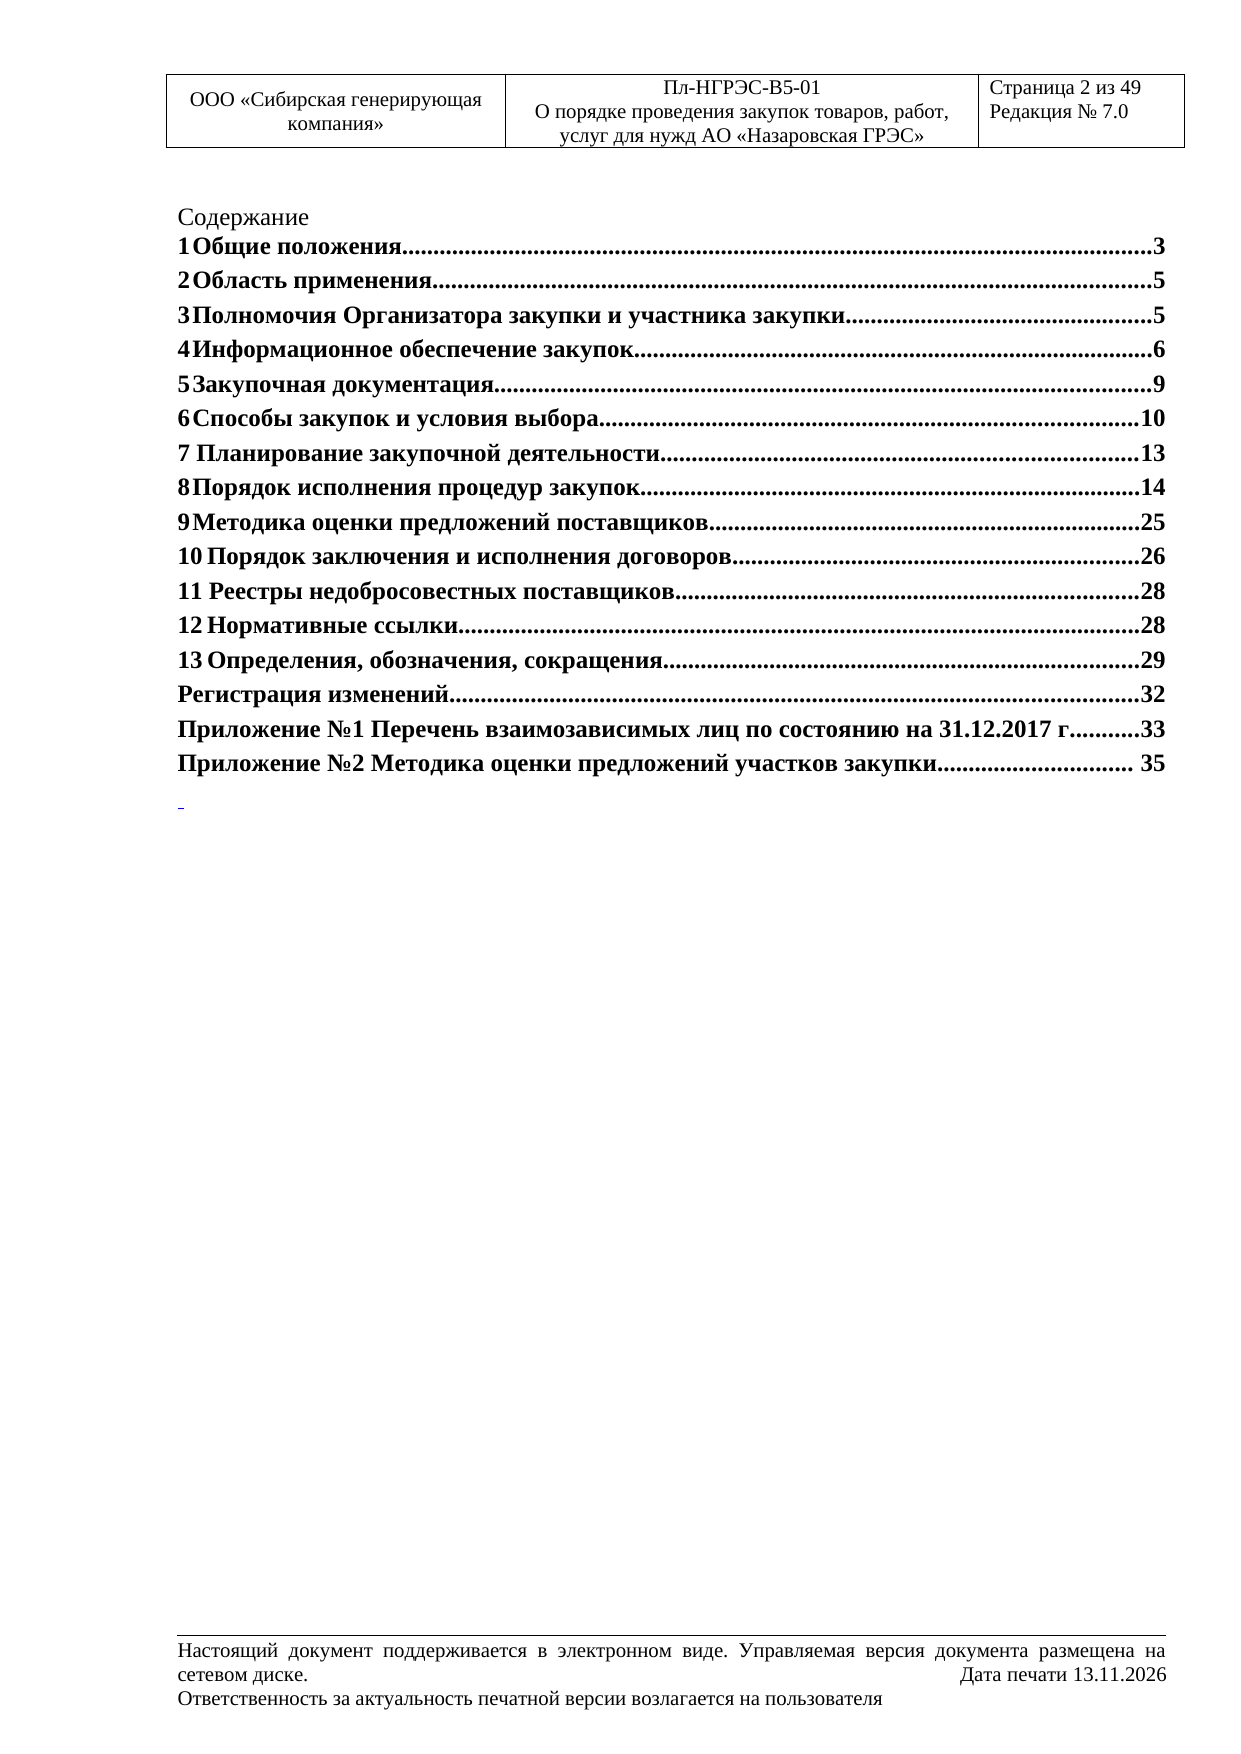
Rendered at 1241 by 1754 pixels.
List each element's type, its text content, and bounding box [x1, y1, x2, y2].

text 11 Реестры недобросовестных поставщиков 28 [177, 576, 1166, 604]
text 12 Нормативные ссылки 28 [177, 610, 1166, 639]
text 10 Порядок заключения и исполнения договоров 26 [177, 541, 1166, 570]
text 1 Общие положения 3 [177, 231, 1166, 260]
text 3 Полномочия Организатора закупки и участника закупки 5 [177, 300, 1166, 329]
text 2 Область применения 5 [177, 266, 1166, 294]
text 6 Способы закупок и условия выбора 10 [177, 403, 1166, 432]
text 13 Определения, обозначения, сокращения 29 [177, 645, 1166, 673]
text 9 Методика оценки предложений поставщиков 25 [177, 507, 1166, 536]
text 7 Планирование закупочной деятельности 13 [177, 438, 1166, 467]
text 5 Закупочная документация 9 [177, 369, 1166, 398]
text 4 Информационное обеспечение закупок 6 [177, 334, 1166, 363]
text Приложение №1 Перечень взаимозависимых лиц по состоянию на 31.12.2017 г 33 [177, 714, 1166, 742]
text 8 Порядок исполнения процедур закупок 14 [177, 472, 1166, 501]
text Содержание [177, 202, 1166, 231]
text Приложение №2 Методика оценки предложений участков закупки 35 [177, 748, 1166, 777]
text Регистрация изменений 32 [177, 679, 1166, 708]
